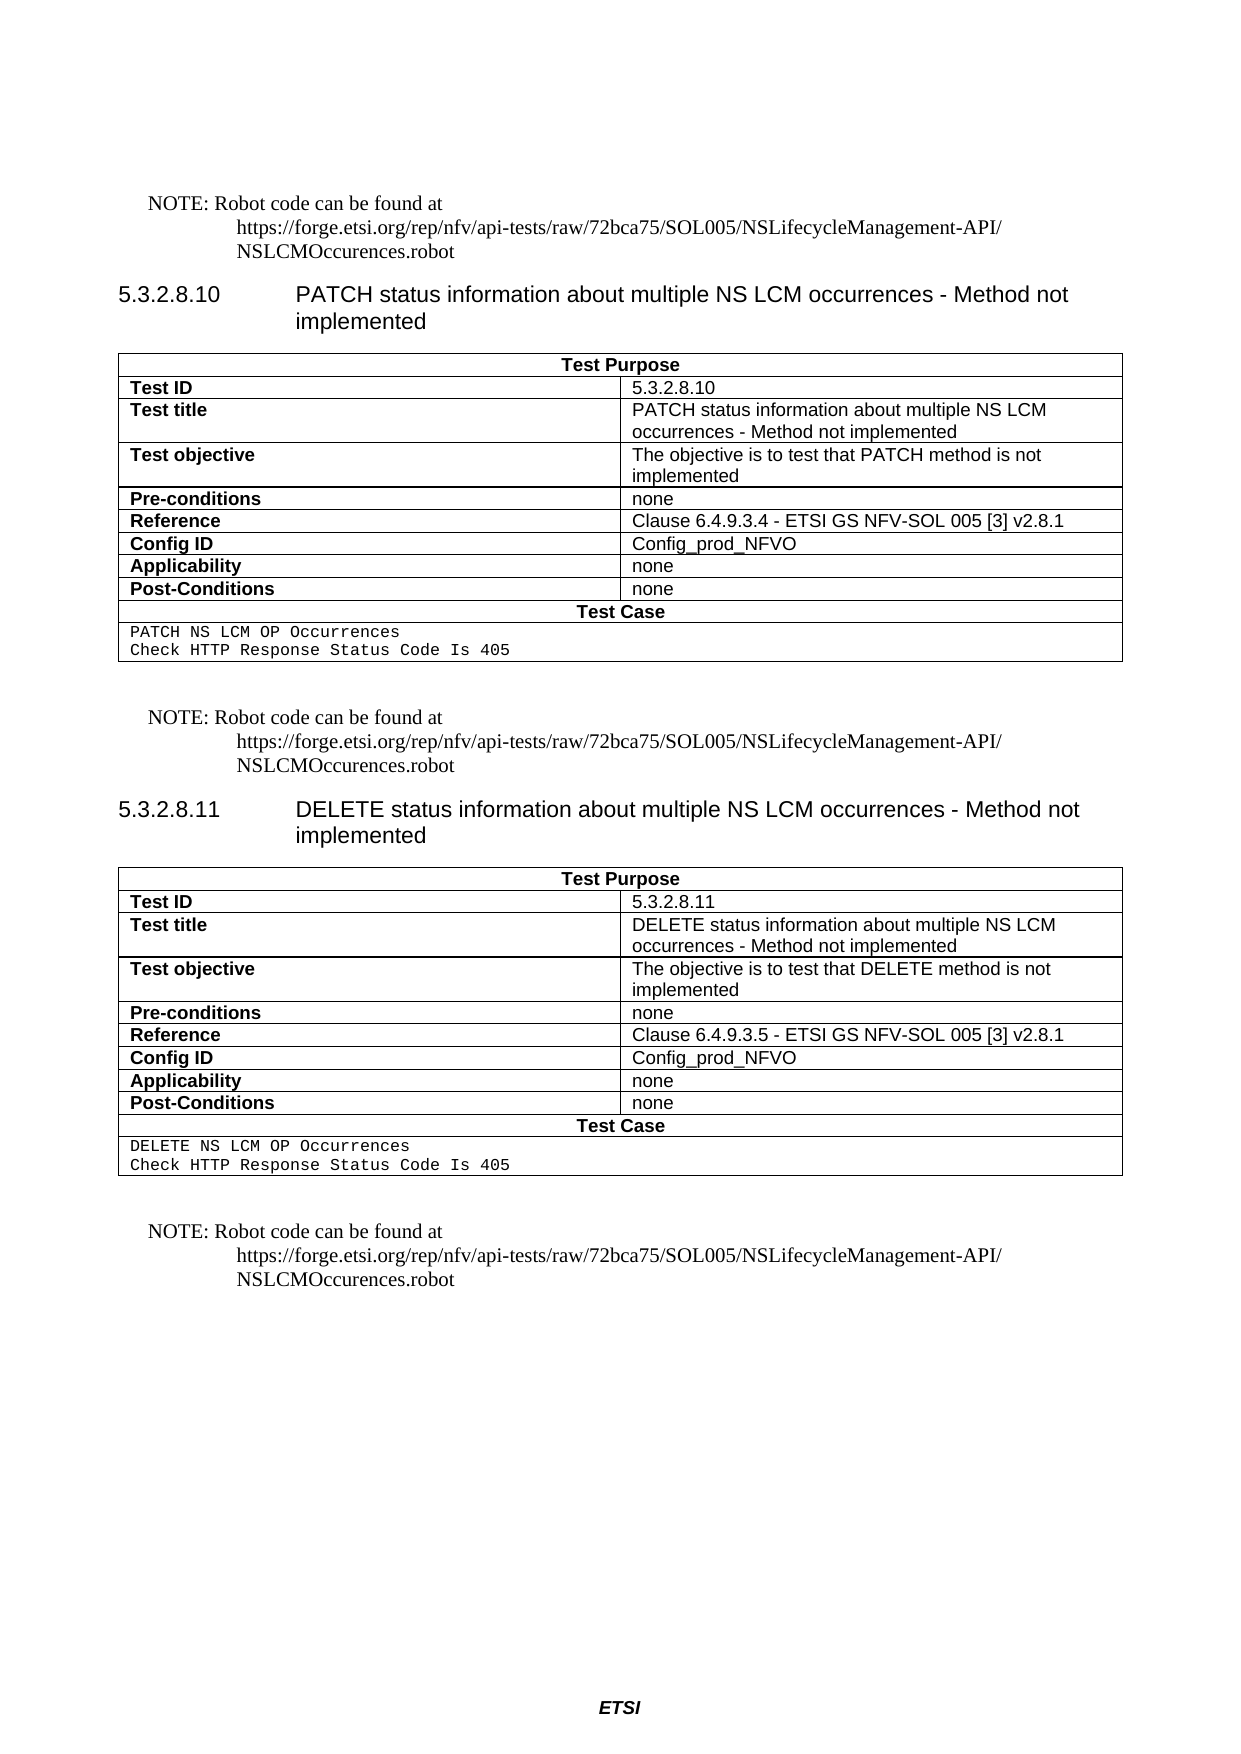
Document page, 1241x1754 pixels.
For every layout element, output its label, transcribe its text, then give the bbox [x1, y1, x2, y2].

subtitle 5.3.2.8.10 PATCH status information about multiple NS LCM occurrences - Method not implemented [118, 281, 1122, 334]
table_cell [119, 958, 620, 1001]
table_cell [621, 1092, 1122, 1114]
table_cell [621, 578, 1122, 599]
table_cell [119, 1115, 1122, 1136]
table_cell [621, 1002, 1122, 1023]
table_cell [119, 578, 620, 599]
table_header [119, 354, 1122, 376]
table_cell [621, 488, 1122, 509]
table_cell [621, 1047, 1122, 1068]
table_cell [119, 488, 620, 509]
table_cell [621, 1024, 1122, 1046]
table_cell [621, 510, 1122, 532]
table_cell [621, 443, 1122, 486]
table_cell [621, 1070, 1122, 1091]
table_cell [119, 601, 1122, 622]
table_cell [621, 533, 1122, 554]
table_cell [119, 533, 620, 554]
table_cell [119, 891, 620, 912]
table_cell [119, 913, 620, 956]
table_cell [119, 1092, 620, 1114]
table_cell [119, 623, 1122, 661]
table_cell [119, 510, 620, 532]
subtitle 5.3.2.8.11 DELETE status information about multiple NS LCM occurrences - Method not implemented [118, 796, 1122, 848]
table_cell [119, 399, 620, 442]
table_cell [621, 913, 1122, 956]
text NOTE: Robot code can be found at https://forge.etsi.org/rep/nfv/api-tests/raw/72bca75/SOL005/NSLifecycleManagement-API/NSLCMOccurences.robot [148, 1219, 1122, 1291]
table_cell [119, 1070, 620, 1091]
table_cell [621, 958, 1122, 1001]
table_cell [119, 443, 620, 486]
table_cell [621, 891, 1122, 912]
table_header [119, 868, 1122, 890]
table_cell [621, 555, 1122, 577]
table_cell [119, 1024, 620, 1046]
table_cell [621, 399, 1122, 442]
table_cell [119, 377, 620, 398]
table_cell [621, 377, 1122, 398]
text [148, 191, 1122, 263]
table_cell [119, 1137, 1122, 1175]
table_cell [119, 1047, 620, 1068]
text NOTE: Robot code can be found at https://forge.etsi.org/rep/nfv/api-tests/raw/72bca75/SOL005/NSLifecycleManagement-API/NSLCMOccurences.robot [148, 705, 1122, 777]
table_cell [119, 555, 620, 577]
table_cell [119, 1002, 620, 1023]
